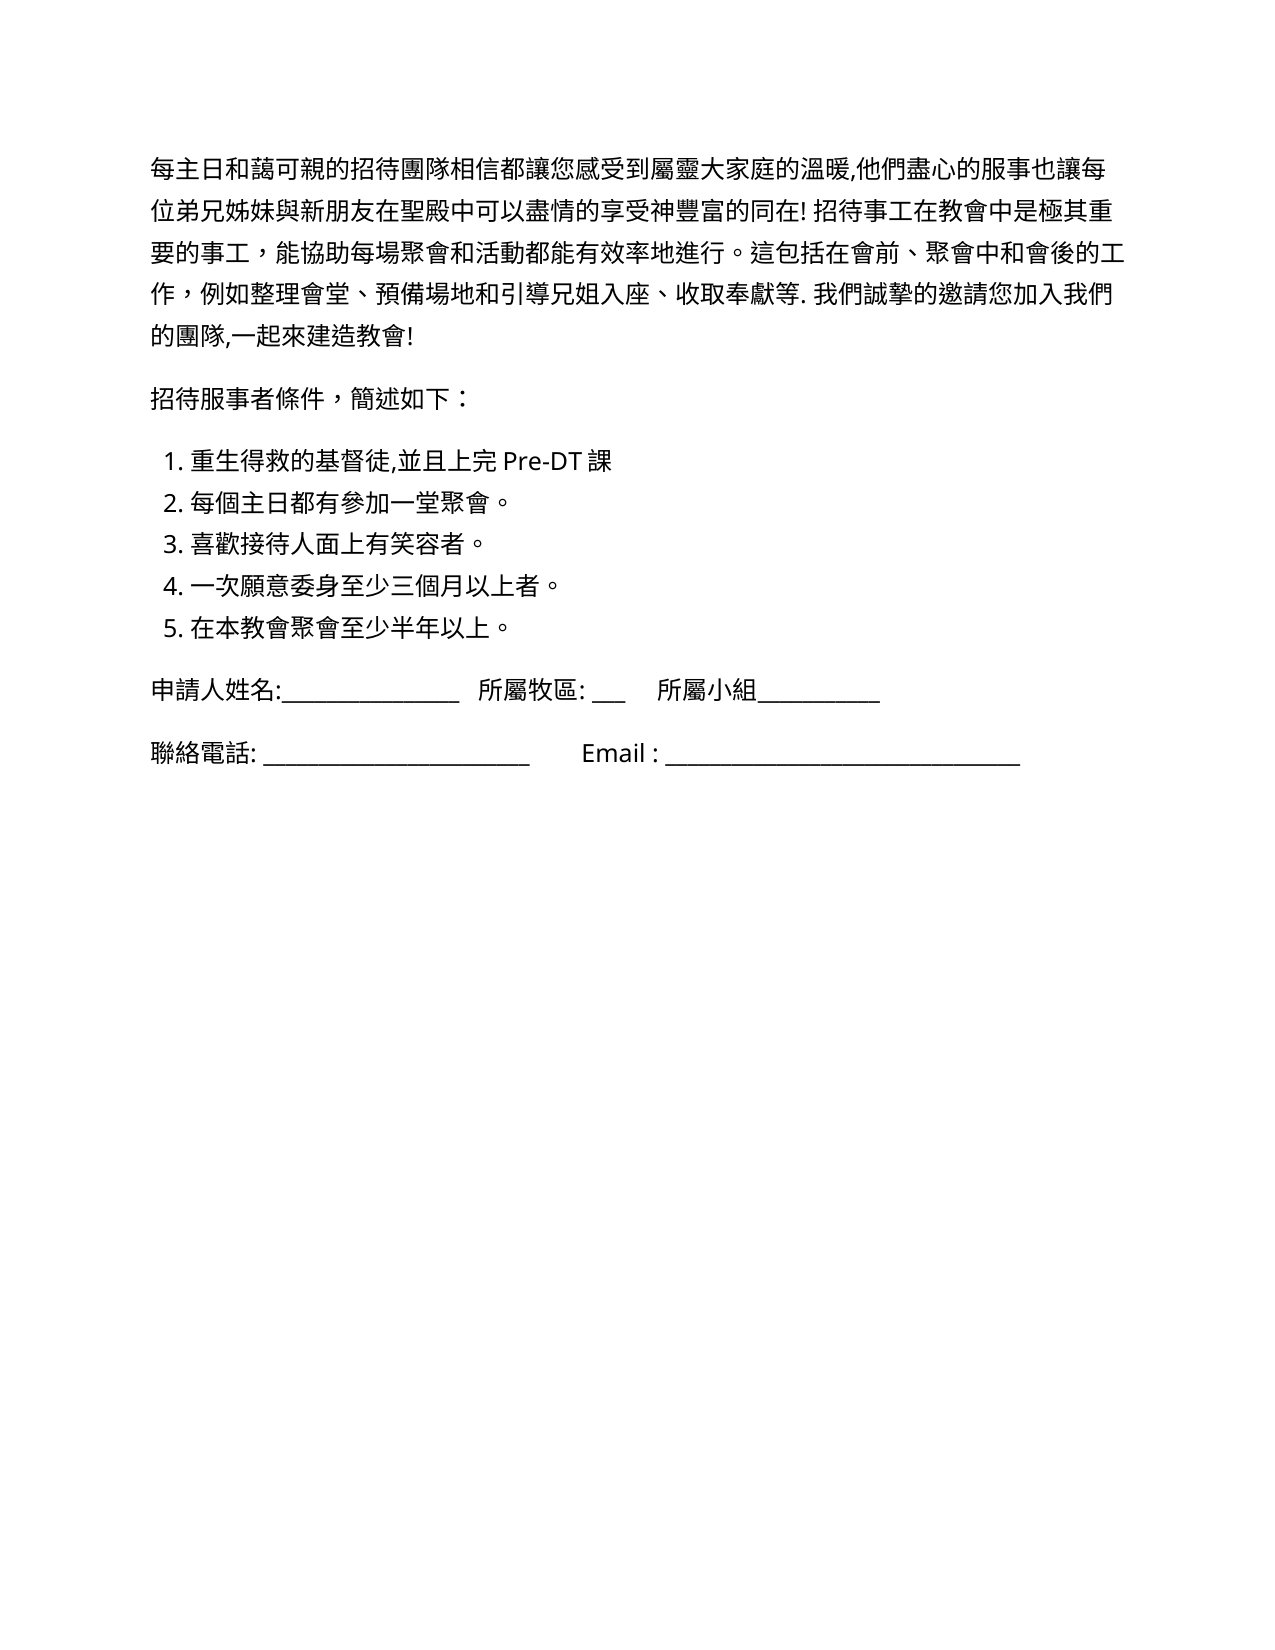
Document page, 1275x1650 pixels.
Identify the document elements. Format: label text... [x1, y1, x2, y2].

text 4. 一次願意委身至少三個月以上者。 [150, 567, 1125, 603]
text 1. 重生得救的基督徒,並且上完Pre-DT課 [150, 442, 1125, 478]
text 申請人姓名:________________ 所屬牧區: ___ 所屬小組___________ [150, 671, 1125, 707]
text 2. 每個主日都有參加一堂聚會。 [150, 483, 1125, 519]
text 3. 喜歡接待人面上有笑容者。 [150, 525, 1125, 561]
text 每主日和藹可親的招待團隊相信都讓您感受到屬靈大家庭的溫暖,他們盡心的服事也讓每位弟兄姊妹與新朋友在聖殿中可以盡情的享受神豐富的同在! 招待事工在教會中是極其重要的事工，能協助每場聚會和活動都能有效率地進行。這包括在會前、聚會中和會後的工作，例如整理會堂、預備場地和引導兄姐入座、收取奉獻等. 我們誠摯的邀請您加入我們的團隊,一起來建造教會! [150, 150, 1125, 353]
text 聯絡電話: ________________________ Email : ________________________________ [150, 733, 1125, 769]
text 招待服事者條件，簡述如下： [150, 379, 1125, 415]
text 5. 在本教會聚會至少半年以上。 [150, 608, 1125, 644]
